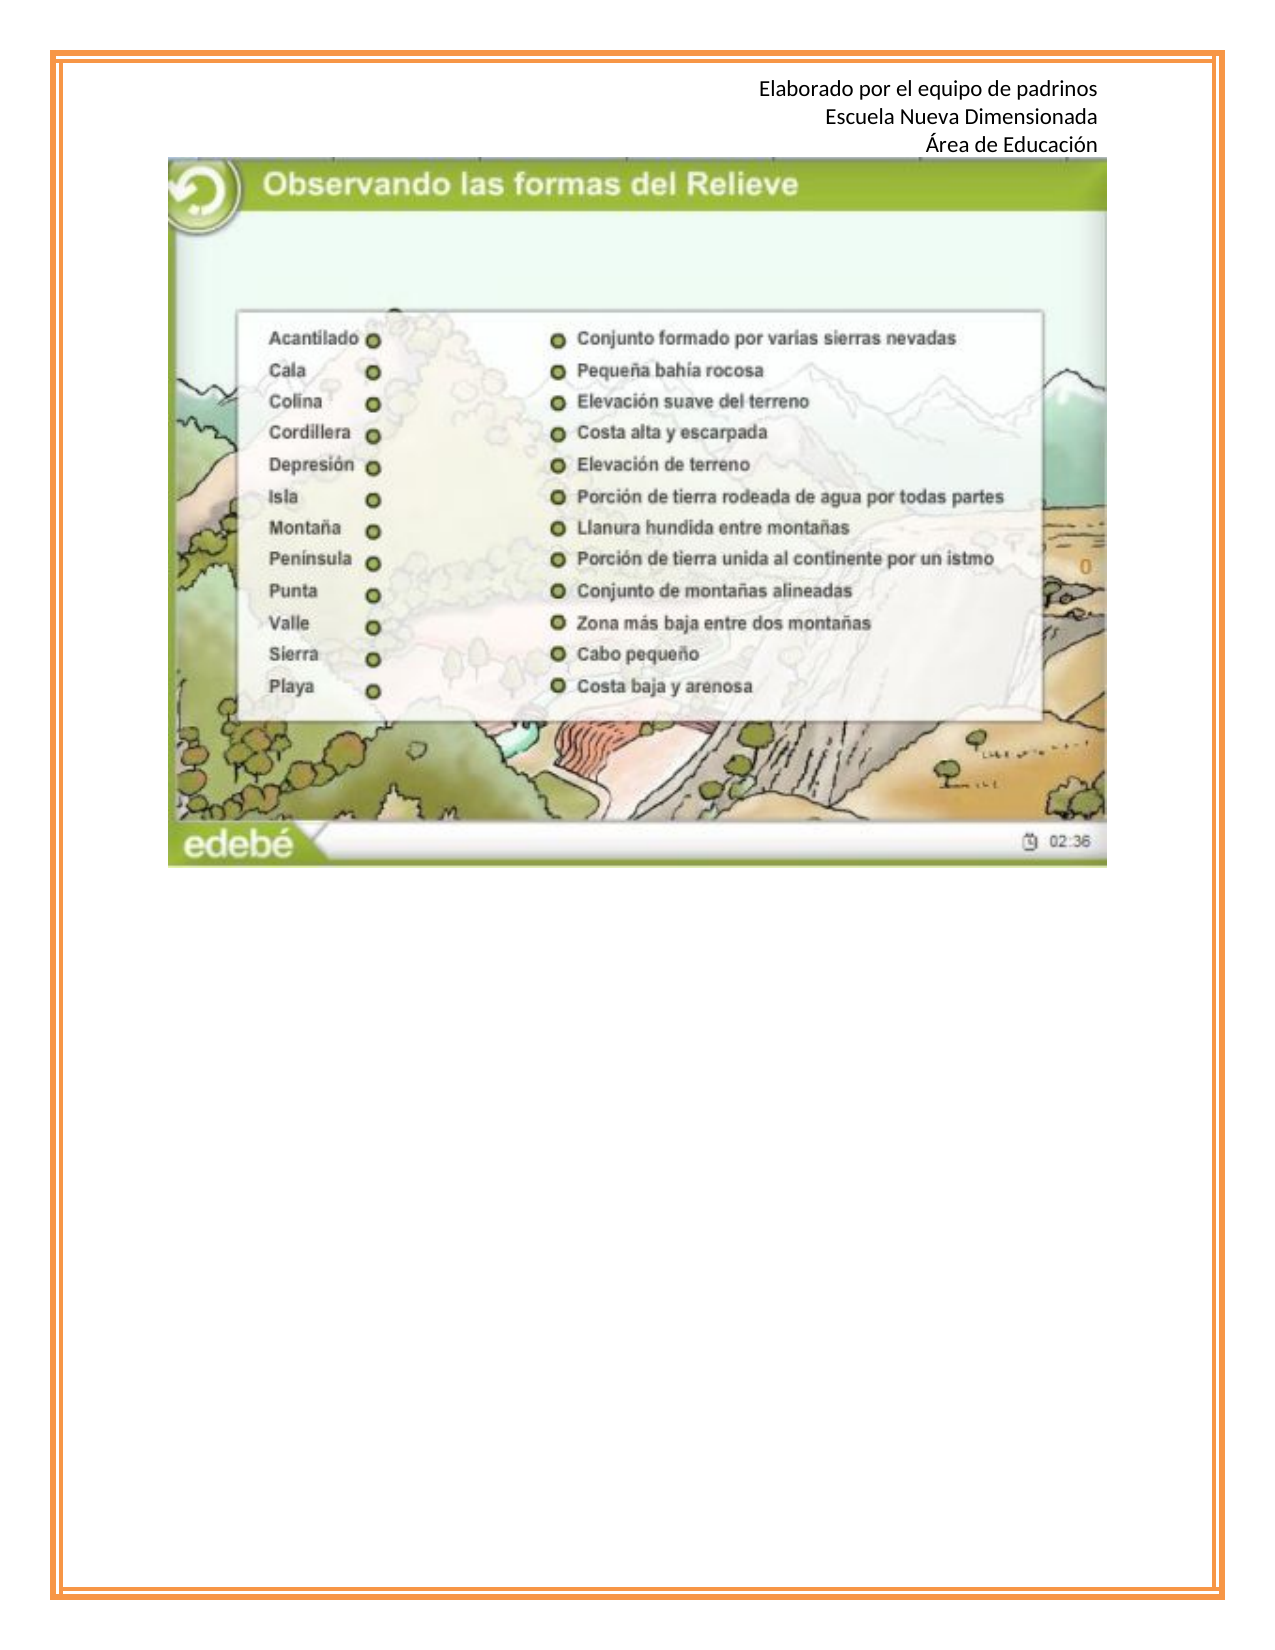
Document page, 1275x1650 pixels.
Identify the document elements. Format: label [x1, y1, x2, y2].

picture [168, 157, 1107, 868]
